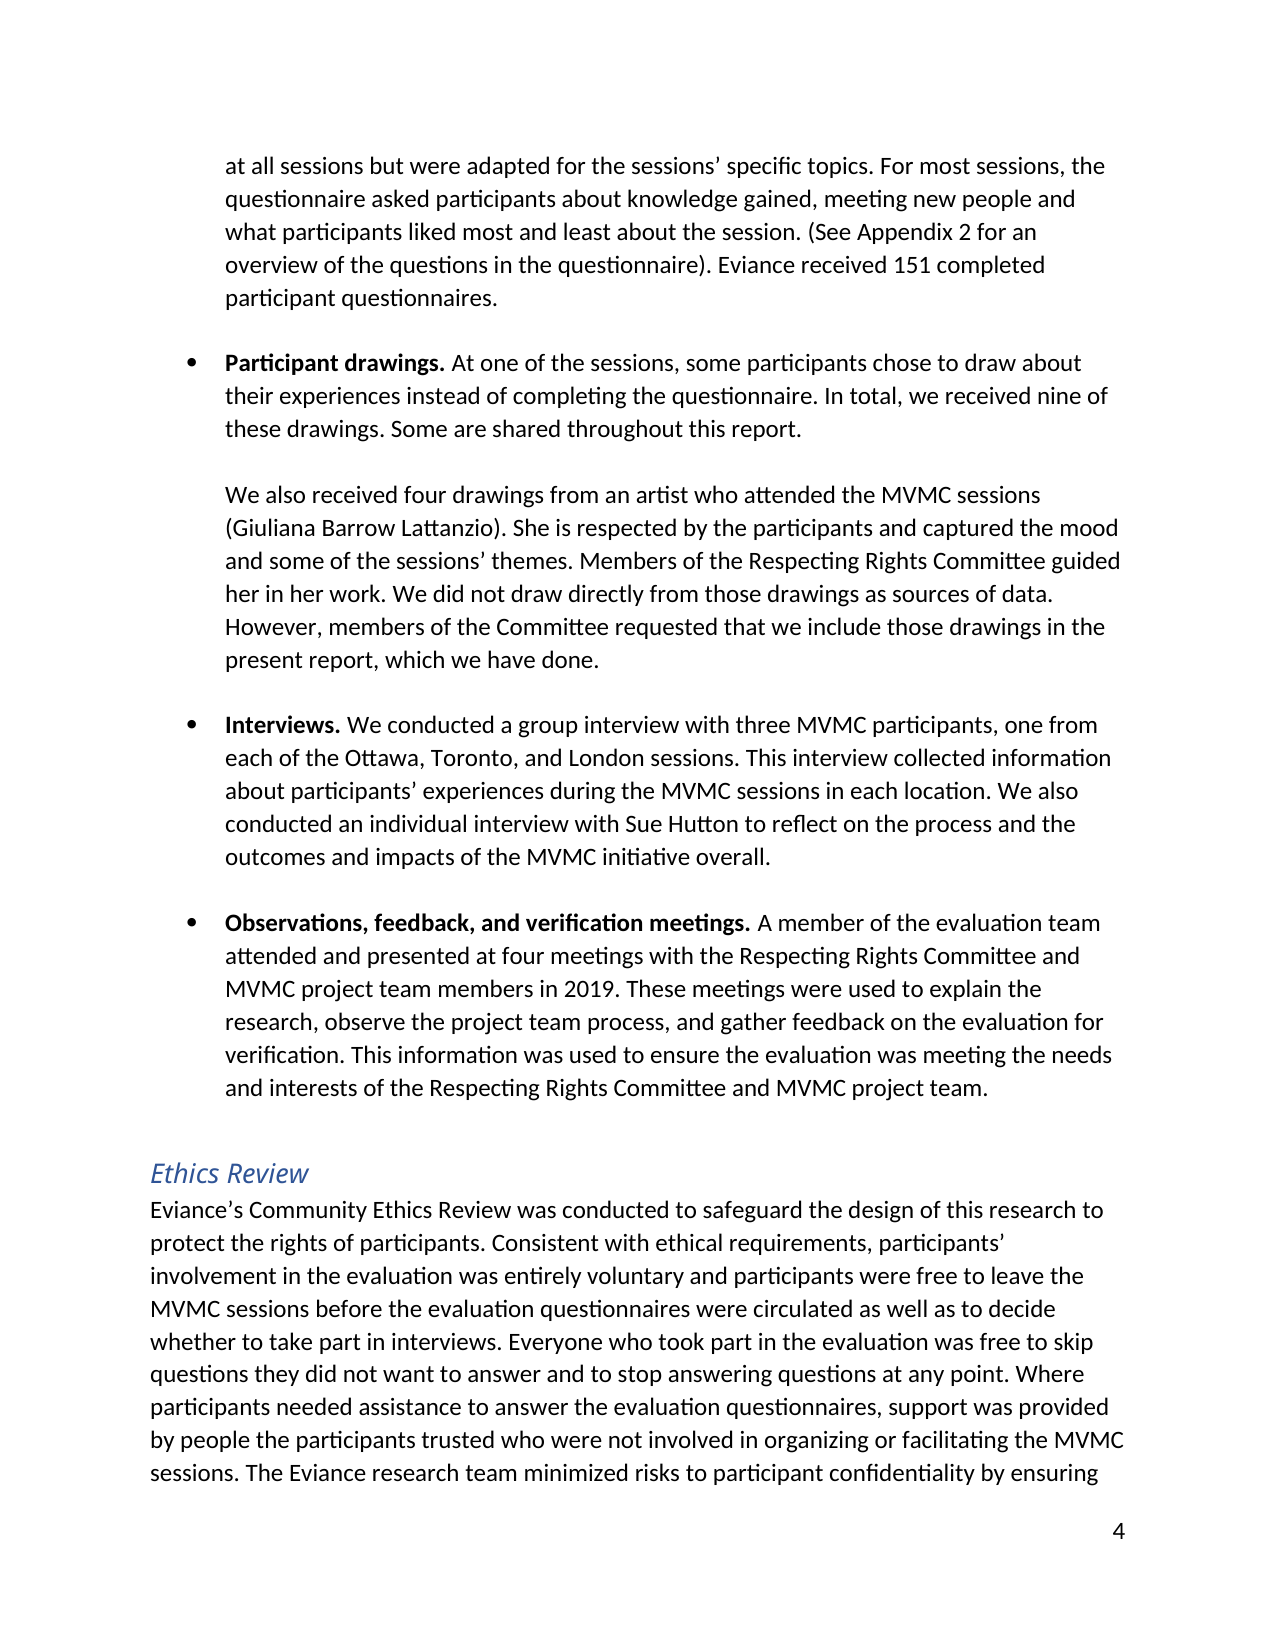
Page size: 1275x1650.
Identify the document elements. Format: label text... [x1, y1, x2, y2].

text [150, 1194, 1125, 1488]
subtitle Ethics Review [150, 1154, 1125, 1191]
list We also received four drawings from an artist who attended the MVMC sessions (Giuliana Barrow Lattanzio). She is respected by the participants and captured the mood and some of the sessions’ themes. Members of the Respecting Rights Committee guided her in her work. We did not draw directly from those drawings as sources of data. However, members of the Committee requested that we include those drawings in the present report, which we have done. [225, 479, 1125, 707]
list Interviews. We conducted a group interview with three MVMC participants, one from each of the Ottawa, Toronto, and London sessions. This interview collected information about participants’ experiences during the MVMC sessions in each location. We also conducted an individual interview with Sue Hutton to reflect on the process and the outcomes and impacts of the MVMC initiative overall. [187, 709, 1125, 905]
list Participant drawings. At one of the sessions, some participants chose to draw about their experiences instead of completing the questionnaire. In total, we received nine of these drawings. Some are shared throughout this report. [187, 347, 1125, 444]
list Observations, feedback, and verification meetings. A member of the evaluation team attended and presented at four meetings with the Respecting Rights Committee and MVMC project team members in 2019. These meetings were used to explain the research, observe the project team process, and gather feedback on the evaluation for verification. This information was used to ensure the evaluation was meeting the needs and interests of the Respecting Rights Committee and MVMC project team. [187, 907, 1125, 1102]
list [187, 150, 1125, 345]
